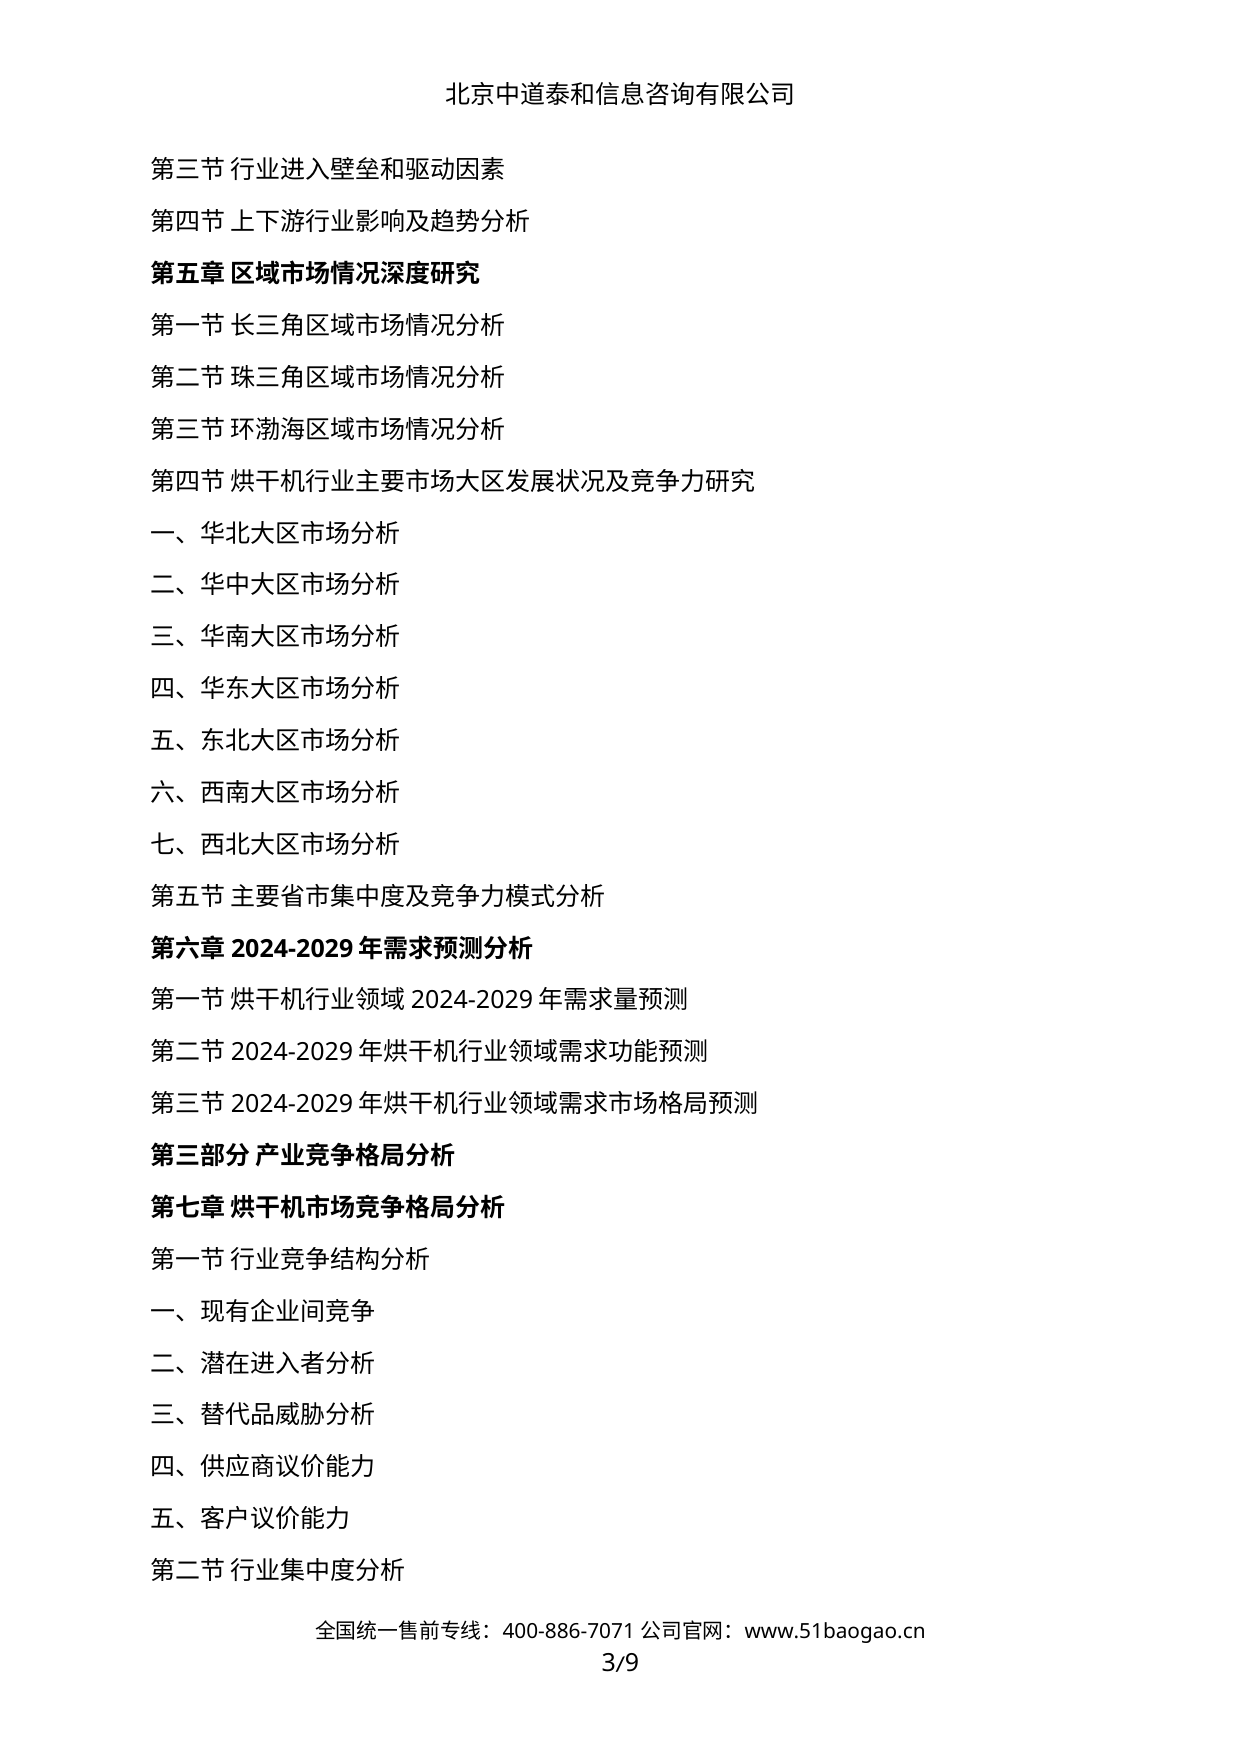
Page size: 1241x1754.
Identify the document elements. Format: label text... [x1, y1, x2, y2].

text 一、华北大区市场分析 [150, 513, 1090, 549]
text 三、华南大区市场分析 [150, 617, 1090, 653]
text 四、华东大区市场分析 [150, 669, 1090, 705]
text 第一节 长三角区域市场情况分析 [150, 306, 1090, 342]
text 七、西北大区市场分析 [150, 824, 1090, 861]
text 二、华中大区市场分析 [150, 565, 1090, 601]
text 一、现有企业间竞争 [150, 1291, 1090, 1327]
text 第四节 上下游行业影响及趋势分析 [150, 202, 1090, 238]
text 第五节 主要省市集中度及竞争力模式分析 [150, 876, 1090, 912]
text 第三部分 产业竞争格局分析 [150, 1136, 1090, 1172]
text 第三节 2024-2029年烘干机行业领域需求市场格局预测 [150, 1084, 1090, 1120]
text 五、东北大区市场分析 [150, 721, 1090, 757]
text 第二节 行业集中度分析 [150, 1551, 1090, 1587]
text 第七章 烘干机市场竞争格局分析 [150, 1187, 1090, 1224]
text 第五章 区域市场情况深度研究 [150, 254, 1090, 290]
text 第二节 2024-2029年烘干机行业领域需求功能预测 [150, 1032, 1090, 1068]
text 四、供应商议价能力 [150, 1447, 1090, 1483]
text 五、客户议价能力 [150, 1499, 1090, 1535]
text 第三节 环渤海区域市场情况分析 [150, 409, 1090, 446]
text 二、潜在进入者分析 [150, 1343, 1090, 1379]
text 六、西南大区市场分析 [150, 772, 1090, 809]
text 第一节 烘干机行业领域2024-2029年需求量预测 [150, 980, 1090, 1016]
text 第三节 行业进入壁垒和驱动因素 [150, 150, 1090, 186]
text 第四节 烘干机行业主要市场大区发展状况及竞争力研究 [150, 461, 1090, 497]
text 第一节 行业竞争结构分析 [150, 1239, 1090, 1276]
text 第二节 珠三角区域市场情况分析 [150, 357, 1090, 394]
text 三、替代品威胁分析 [150, 1395, 1090, 1431]
text 第六章 2024-2029年需求预测分析 [150, 928, 1090, 964]
